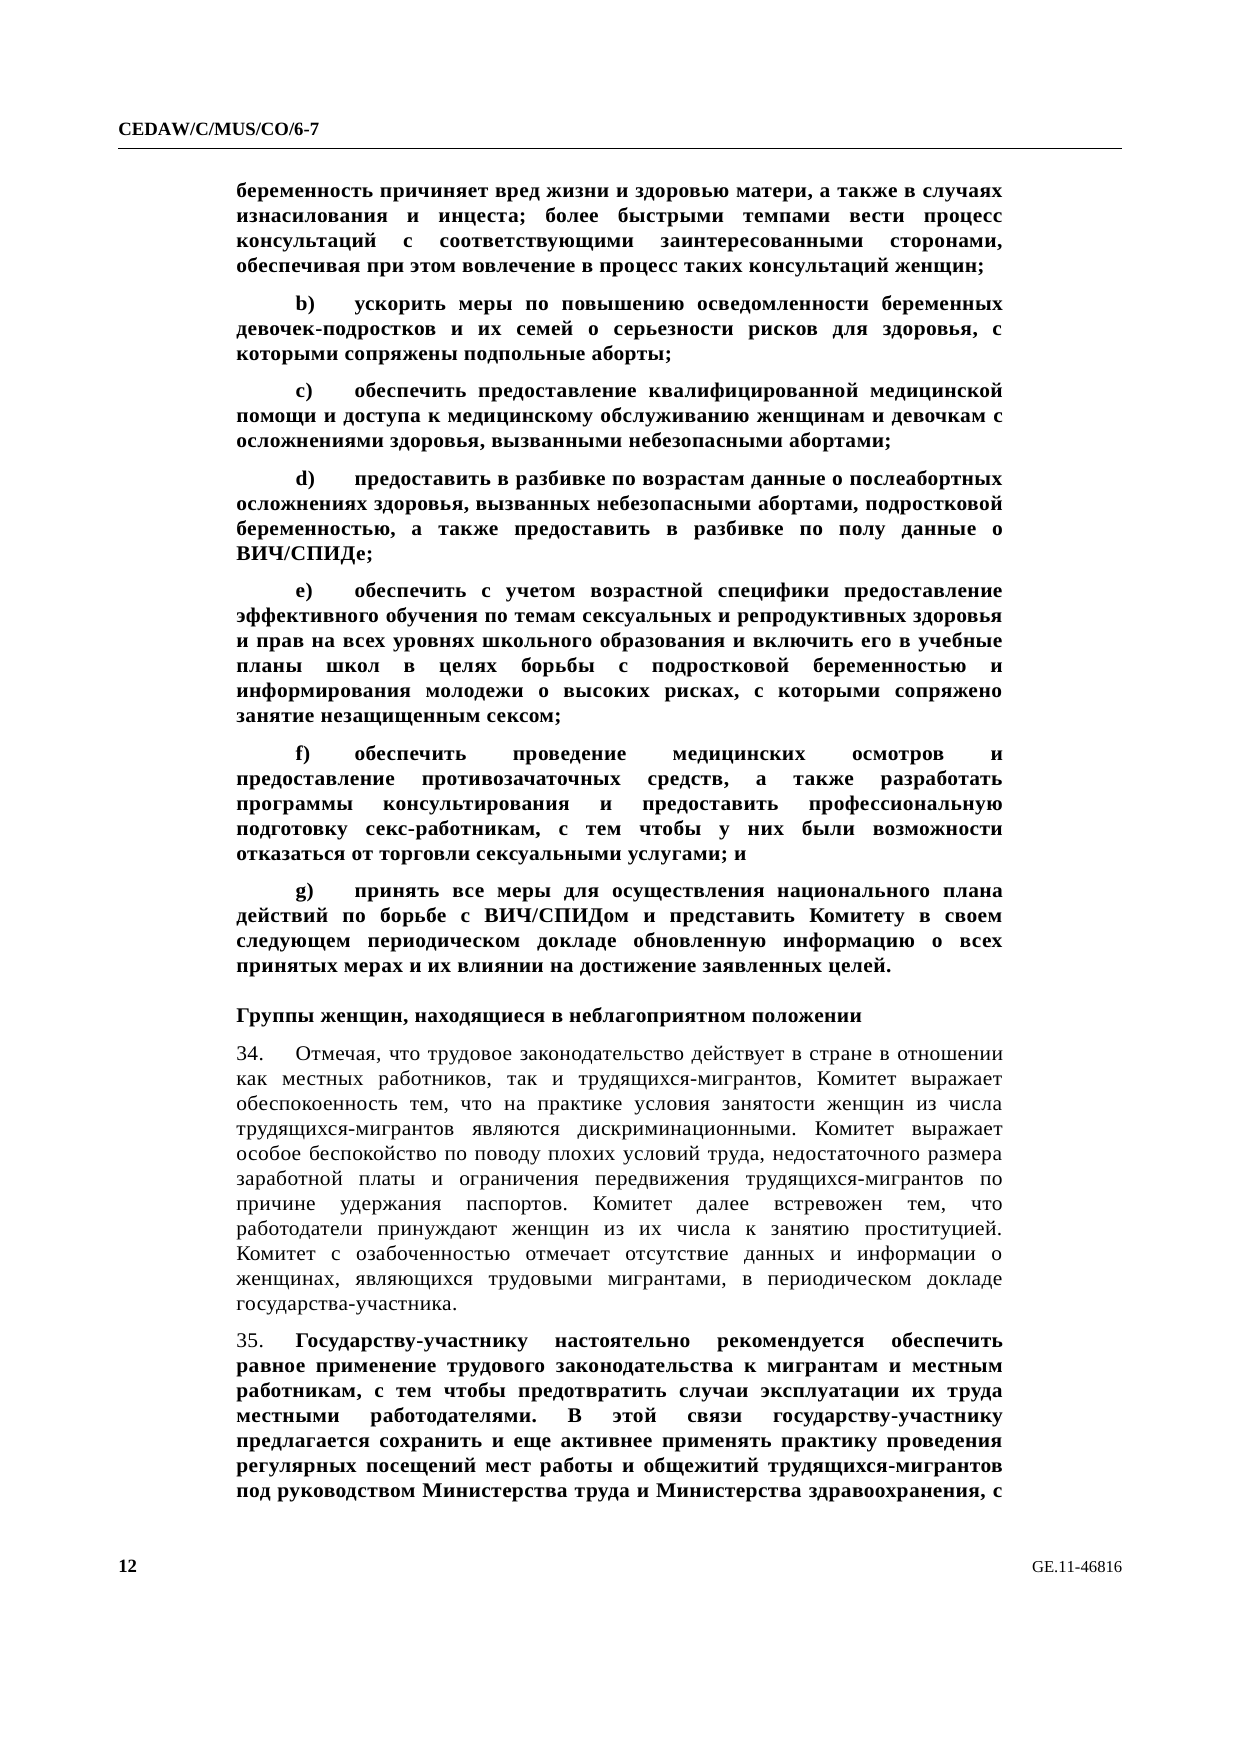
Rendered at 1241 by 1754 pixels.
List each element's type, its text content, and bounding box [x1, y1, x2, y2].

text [236, 177, 1004, 277]
text g) принять все меры для осуществления национального плана действий по борьбе с ВИЧ/СПИДом и представить Комитету в своем следующем периодическом докладе обновленную информацию о всех принятых мерах и их влиянии на достижение заявленных целей. [236, 877, 1004, 977]
text Группы женщин, находящиеся в неблагоприятном положении [118, 1002, 1004, 1027]
text d) предоставить в разбивке по возрастам данные о послеабортных осложнениях здоровья, вызванных небезопасными абортами, подростковой беременностью, а также предоставить в разбивке по полу данные о ВИЧ/СПИДе; [236, 465, 1004, 565]
text e) обеспечить с учетом возрастной специфики предоставление эффективного обучения по темам сексуальных и репродуктивных здоровья и прав на всех уровнях школьного образования и включить его в учебные планы школ в целях борьбы с подростковой беременностью и информирования молодежи о высоких рисках, с которыми сопряжено занятие незащищенным сексом; [236, 577, 1004, 727]
text f) обеспечить проведение медицинских осмотров и предоставление противозачаточных средств, а также разработать программы консультирования и предоставить профессиональную подготовку секс-работникам, с тем чтобы у них были возможности отказаться от торговли сексуальными услугами; и [236, 740, 1004, 865]
text 34. Отмечая, что трудовое законодательство действует в стране в отношении как местных работников, так и трудящихся-мигрантов, Комитет выражает обеспокоенность тем, что на практике условия занятости женщин из числа трудящихся-мигрантов являются дискриминационными. Комитет выражает особое беспокойство по поводу плохих условий труда, недостаточного размера заработной платы и ограничения передвижения трудящихся-мигрантов по причине удержания паспортов. Комитет далее встревожен тем, что работодатели принуждают женщин из их числа к занятию проституцией. Комитет с озабоченностью отмечает отсутствие данных и информации о женщинах, являющихся трудовыми мигрантами, в периодическом докладе государства-участника. [236, 1040, 1004, 1315]
text c) обеспечить предоставление квалифицированной медицинской помощи и доступа к медицинскому обслуживанию женщинам и девочкам с осложнениями здоровья, вызванными небезопасными абортами; [236, 377, 1004, 452]
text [236, 1327, 1004, 1502]
text b) ускорить меры по повышению осведомленности беременных девочек-подростков и их семей о серьезности рисков для здоровья, с которыми сопряжены подпольные аборты; [236, 290, 1004, 365]
